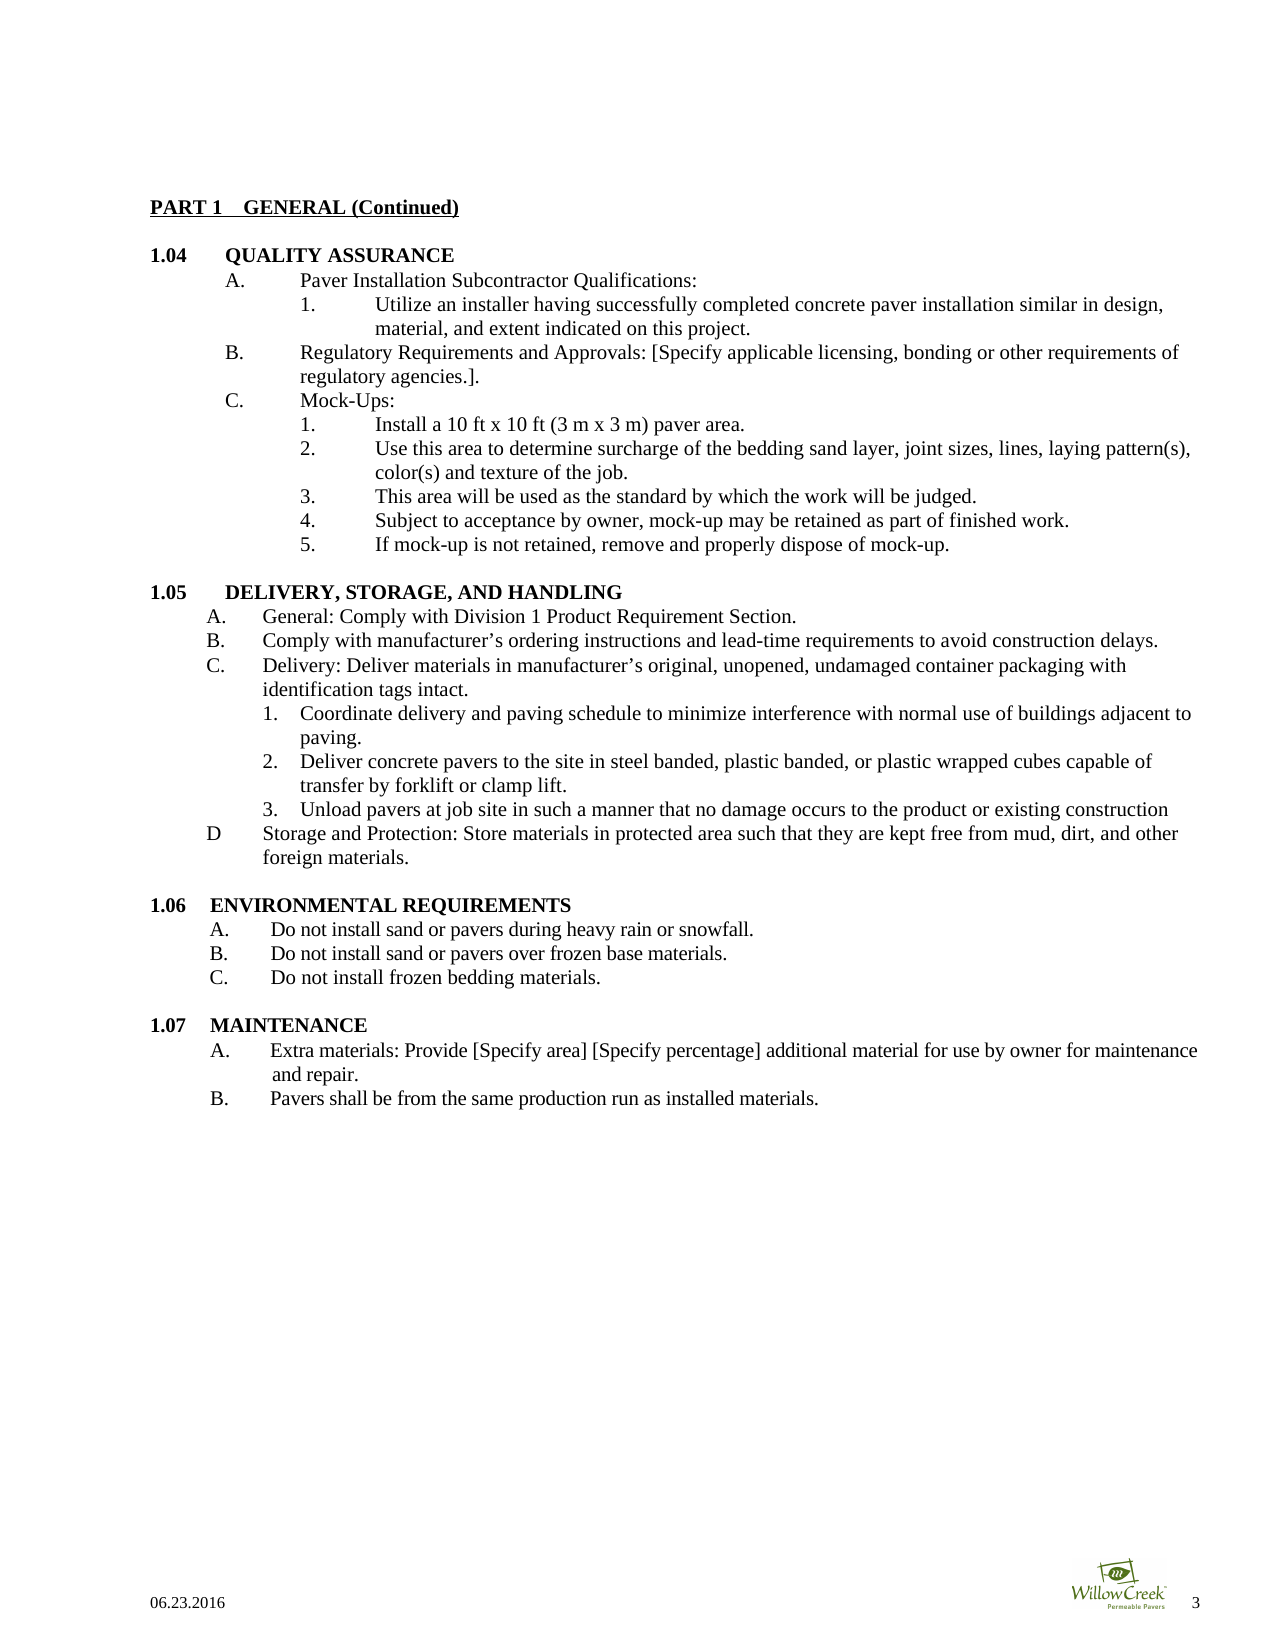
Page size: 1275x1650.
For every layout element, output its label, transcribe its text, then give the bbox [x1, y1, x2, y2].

text 1.06 ENVIRONMENTAL REQUIREMENTS [150, 893, 1200, 917]
text A. General: Comply with Division 1 Product Requirement Section. [206, 604, 1200, 628]
list Do not install frozen bedding materials. [209, 965, 1200, 989]
list Deliver concrete pavers to the site in steel banded, plastic banded, or plastic wrapped cubes capable of transfer by forklift or clamp lift. [262, 749, 1200, 797]
list Coordinate delivery and paving schedule to minimize interference with normal use of buildings adjacent to paving. [262, 701, 1200, 749]
text 1.05 DELIVERY, STORAGE, AND HANDLING [150, 580, 1200, 604]
text B. Comply with manufacturer’s ordering instructions and lead-time requirements to avoid construction delays. [206, 628, 1200, 652]
list Do not install sand or pavers over frozen base materials. [209, 941, 1200, 965]
text A. Extra materials: Provide [Specify area] [Specify percentage] additional material for use by owner for maintenance and repair. [150, 1037, 1200, 1086]
list Do not install sand or pavers during heavy rain or snowfall. [209, 917, 1200, 941]
text 5. If mock-up is not retained, remove and properly dispose of mock-up. [225, 532, 1200, 556]
text 1.07 MAINTENANCE [150, 1013, 1200, 1037]
text D Storage and Protection: Store materials in protected area such that they are kept free from mud, dirt, and other foreign materials. [206, 821, 1200, 869]
text B. Regulatory Requirements and Approvals: [Specify applicable licensing, bonding or other requirements of regulatory agencies.]. [225, 340, 1200, 388]
text 4. Subject to acceptance by owner, mock-up may be retained as part of finished work. [300, 508, 1200, 532]
list Unload pavers at job site in such a manner that no damage occurs to the product or existing construction [262, 797, 1200, 821]
text B. Pavers shall be from the same production run as installed materials. [150, 1086, 1200, 1110]
subtitle 1.04 QUALITY ASSURANCE [150, 243, 1200, 267]
text A. Paver Installation Subcontractor Qualifications: [150, 267, 1200, 292]
picture [1072, 1558, 1167, 1609]
text 1. Utilize an installer having successfully completed concrete paver installation similar in design, material, and extent indicated on this project. [300, 292, 1200, 340]
text C. Delivery: Deliver materials in manufacturer’s original, unopened, undamaged container packaging with identification tags intact. [206, 652, 1200, 701]
text 1. Install a 10 ft x 10 ft (3 m x 3 m) paver area. [225, 412, 1200, 436]
subtitle PART 1 GENERAL (Continued) [150, 195, 1200, 219]
text 3. This area will be used as the standard by which the work will be judged. [225, 484, 1200, 508]
text C. Mock-Ups: [150, 388, 1200, 412]
text 2. Use this area to determine surcharge of the bedding sand layer, joint sizes, lines, laying pattern(s), color(s) and texture of the job. [300, 436, 1200, 484]
